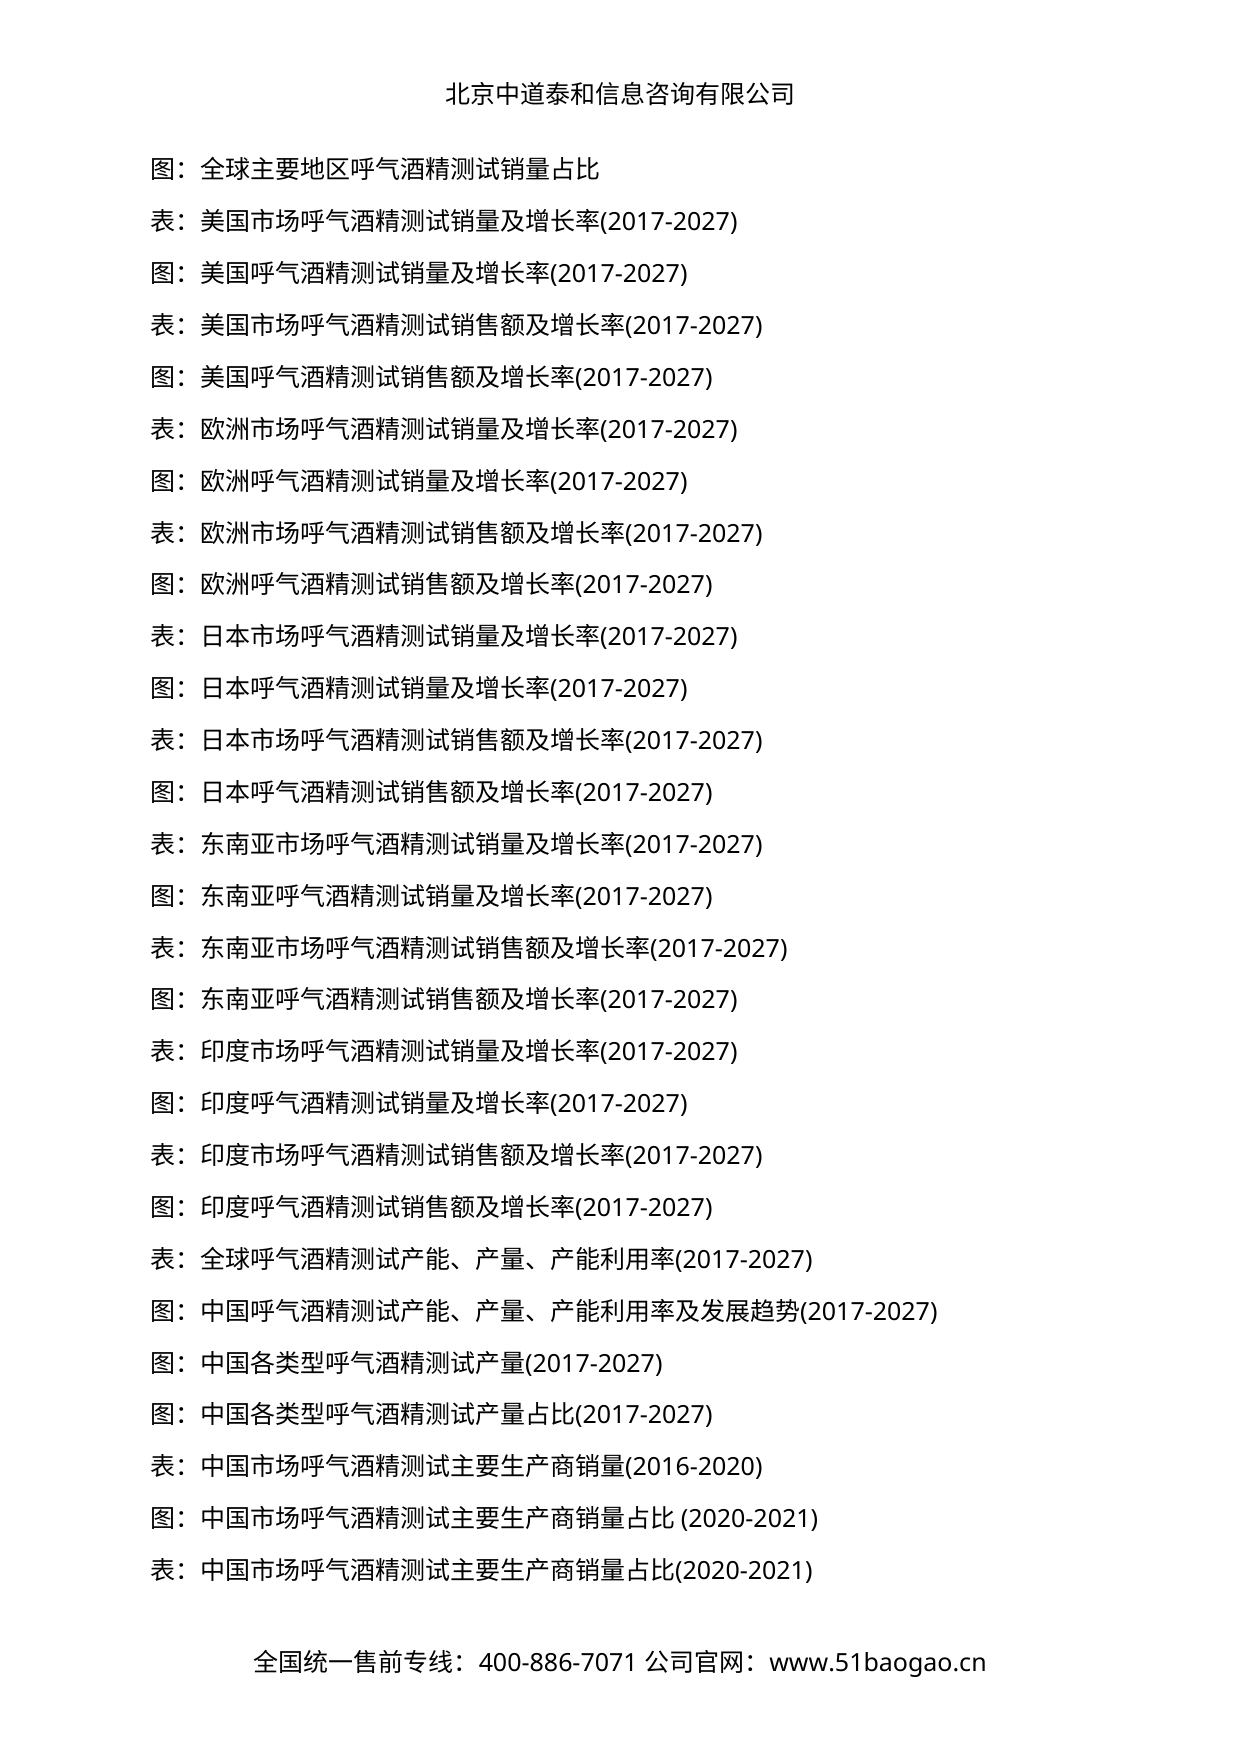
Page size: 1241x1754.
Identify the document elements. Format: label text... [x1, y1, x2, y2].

text 表：日本市场呼气酒精测试销售额及增长率(2017-2027) [150, 721, 1090, 757]
text 表：美国市场呼气酒精测试销售额及增长率(2017-2027) [150, 306, 1090, 342]
text 表：东南亚市场呼气酒精测试销售额及增长率(2017-2027) [150, 928, 1090, 964]
text 图：印度呼气酒精测试销售额及增长率(2017-2027) [150, 1187, 1090, 1224]
text 图：中国市场呼气酒精测试主要生产商销量占比 (2020-2021) [150, 1499, 1090, 1535]
text 图：日本呼气酒精测试销量及增长率(2017-2027) [150, 669, 1090, 705]
text 表：印度市场呼气酒精测试销量及增长率(2017-2027) [150, 1032, 1090, 1068]
text 表：东南亚市场呼气酒精测试销量及增长率(2017-2027) [150, 824, 1090, 861]
text 表：中国市场呼气酒精测试主要生产商销量占比(2020-2021) [150, 1551, 1090, 1587]
text 图：印度呼气酒精测试销量及增长率(2017-2027) [150, 1084, 1090, 1120]
text 表：印度市场呼气酒精测试销售额及增长率(2017-2027) [150, 1136, 1090, 1172]
text 图：欧洲呼气酒精测试销售额及增长率(2017-2027) [150, 565, 1090, 601]
text 图：中国各类型呼气酒精测试产量(2017-2027) [150, 1343, 1090, 1379]
text 表：欧洲市场呼气酒精测试销量及增长率(2017-2027) [150, 409, 1090, 446]
text 图：全球主要地区呼气酒精测试销量占比 [150, 150, 1090, 186]
text 表：日本市场呼气酒精测试销量及增长率(2017-2027) [150, 617, 1090, 653]
text 表：美国市场呼气酒精测试销量及增长率(2017-2027) [150, 202, 1090, 238]
text 表：中国市场呼气酒精测试主要生产商销量(2016-2020) [150, 1447, 1090, 1483]
text 图：中国呼气酒精测试产能、产量、产能利用率及发展趋势(2017-2027) [150, 1291, 1090, 1327]
text 图：东南亚呼气酒精测试销量及增长率(2017-2027) [150, 876, 1090, 912]
text 表：全球呼气酒精测试产能、产量、产能利用率(2017-2027) [150, 1239, 1090, 1276]
text 表：欧洲市场呼气酒精测试销售额及增长率(2017-2027) [150, 513, 1090, 549]
text 图：日本呼气酒精测试销售额及增长率(2017-2027) [150, 772, 1090, 809]
text 图：欧洲呼气酒精测试销量及增长率(2017-2027) [150, 461, 1090, 497]
text 图：美国呼气酒精测试销量及增长率(2017-2027) [150, 254, 1090, 290]
text 图：美国呼气酒精测试销售额及增长率(2017-2027) [150, 357, 1090, 394]
text 图：东南亚呼气酒精测试销售额及增长率(2017-2027) [150, 980, 1090, 1016]
text 图：中国各类型呼气酒精测试产量占比(2017-2027) [150, 1395, 1090, 1431]
